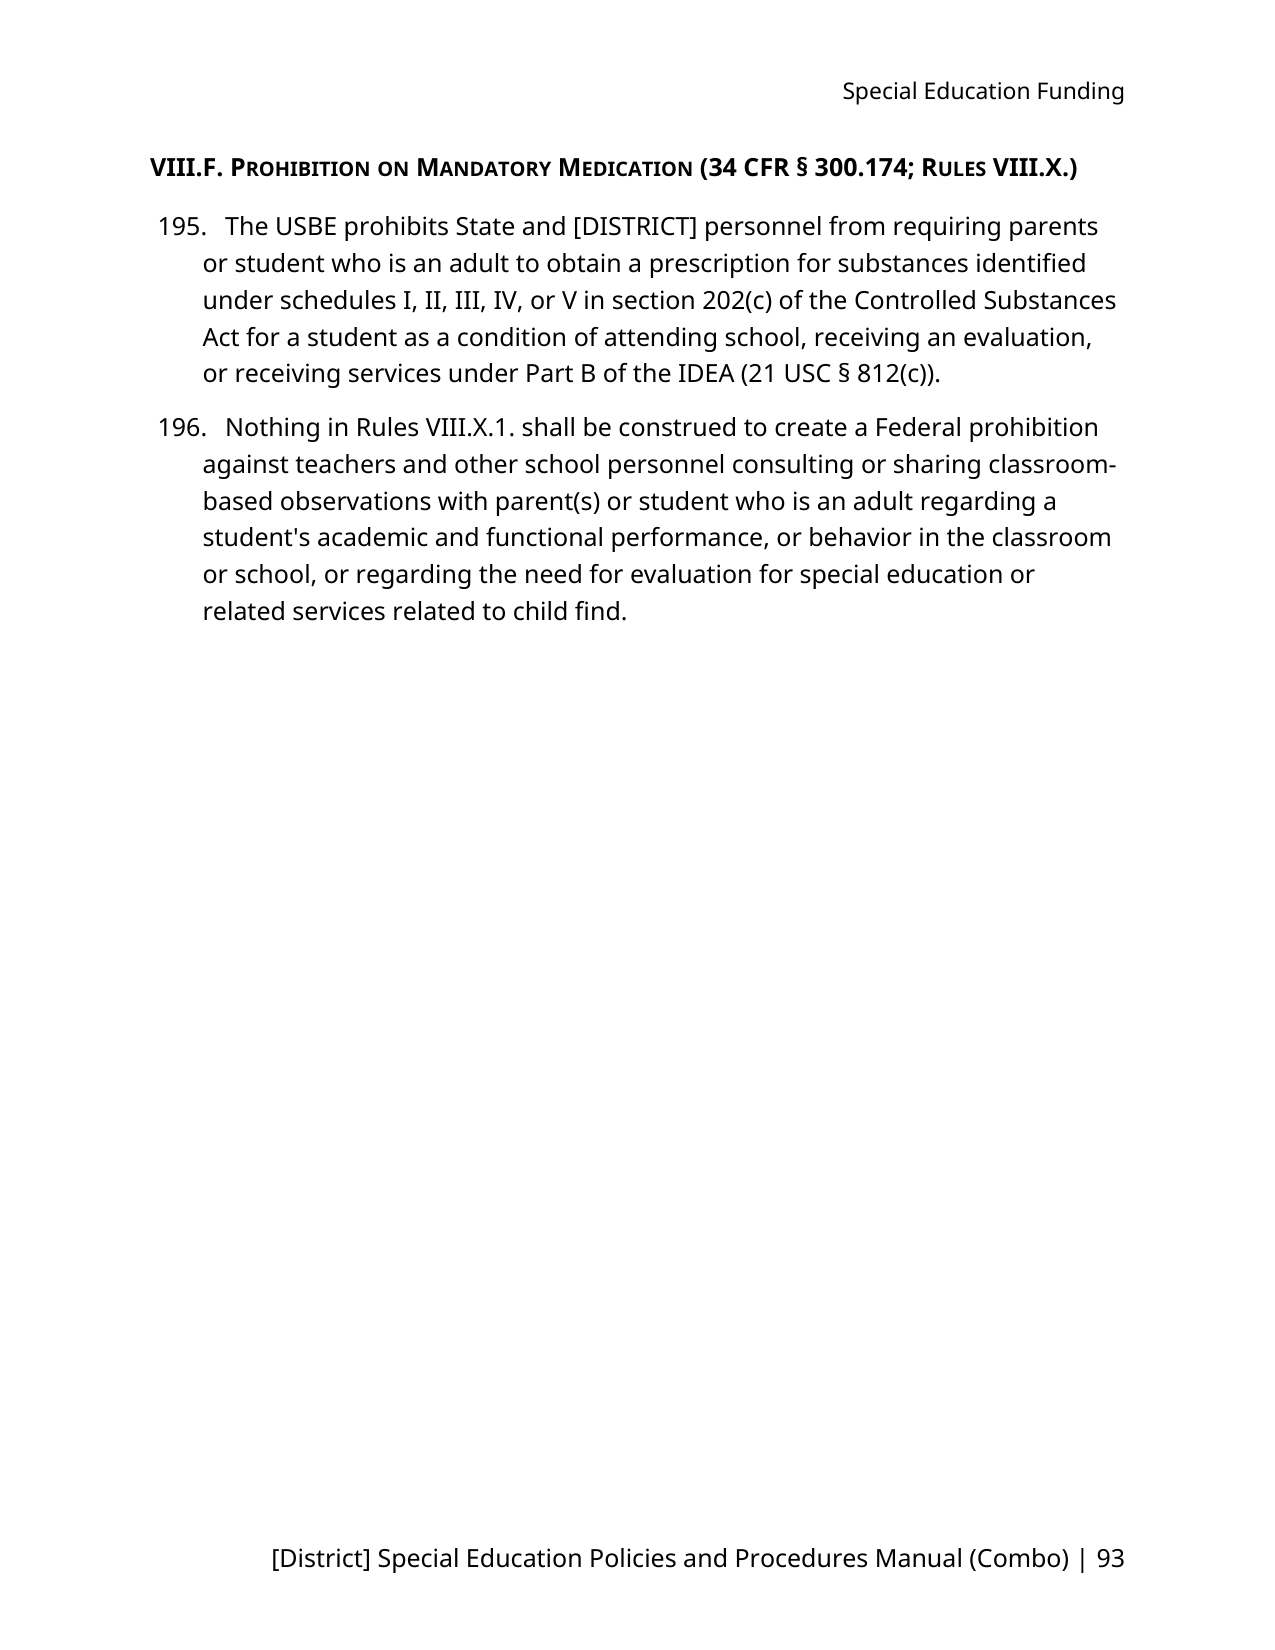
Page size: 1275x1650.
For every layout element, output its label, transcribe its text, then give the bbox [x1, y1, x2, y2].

subtitle Prohibition on Mandatory Medication (34 CFR § 300.174; Rules VIII.X.) [150, 150, 1125, 184]
list Nothing in Rules VIII.X.1. shall be construed to create a Federal prohibition against teachers and other school personnel consulting or sharing classroom- based observations with parent(s) or student who is an adult regarding a student's academic and functional performance, or behavior in the classroom or school, or regarding the need for evaluation for special education or related services related to child find. [157, 409, 1125, 627]
list The USBE prohibits State and [DISTRICT] personnel from requiring parents or student who is an adult to obtain a prescription for substances identified under schedules I, II, III, IV, or V in section 202(c) of the Controlled Substances Act for a student as a condition of attending school, receiving an evaluation, or receiving services under Part B of the IDEA (21 USC § 812(c)). [157, 209, 1125, 390]
